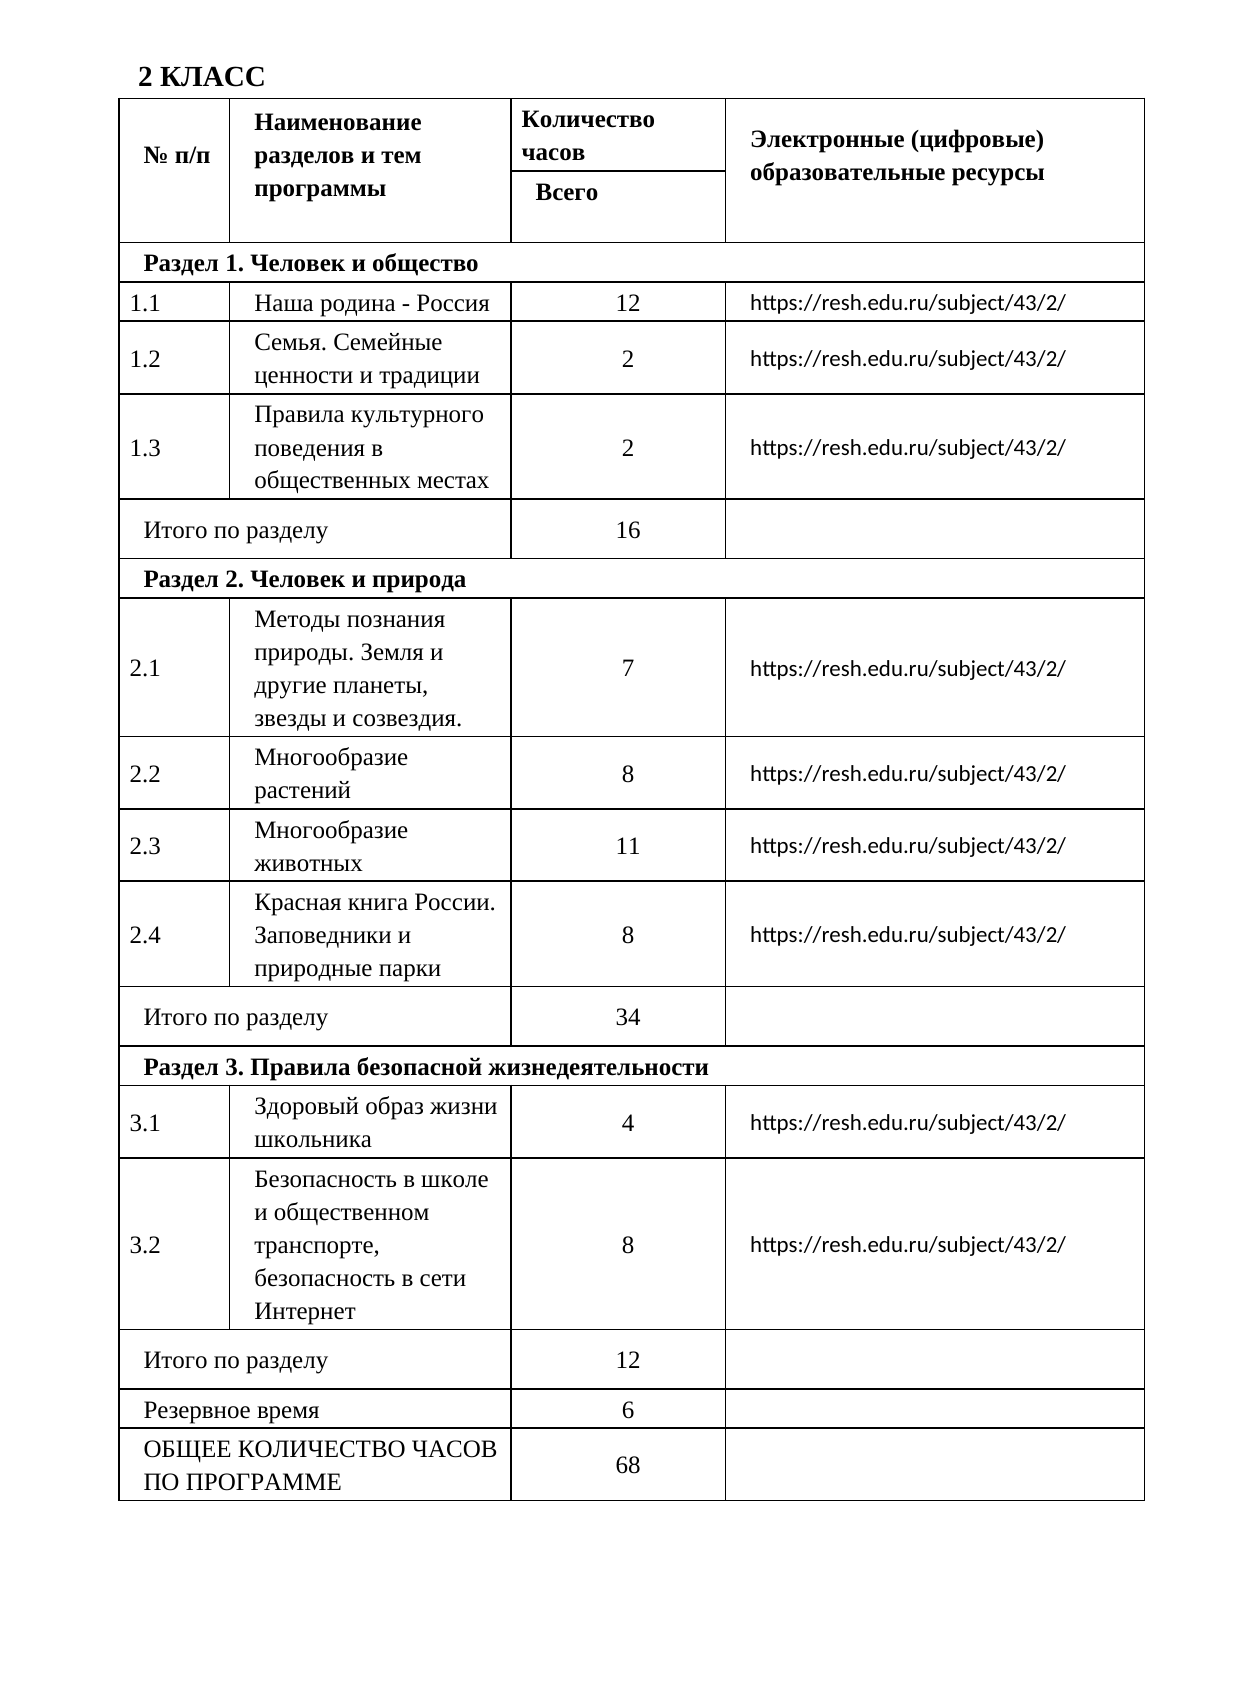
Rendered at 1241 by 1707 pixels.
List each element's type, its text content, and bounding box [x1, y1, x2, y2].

table_cell 2.4 [120, 882, 229, 986]
table_cell Безопасность в школе и общественном транспорте, безопасность в сети Интернет [230, 1159, 510, 1328]
table_cell 8 [512, 882, 725, 986]
table_cell https://resh.edu.ru/subject/43/2/ [726, 737, 1144, 808]
table_cell 2 [512, 395, 725, 498]
table_cell Многообразие животных [230, 810, 510, 880]
table_cell Методы познания природы. Земля и другие планеты, звезды и созвездия. [230, 599, 510, 736]
table_cell 68 [512, 1429, 725, 1500]
table_header Наименование разделов и тем программы [230, 99, 510, 242]
table_cell Наша родина - Россия [230, 283, 510, 320]
table_cell Итого по разделу [120, 987, 510, 1045]
table_cell 2 [512, 322, 725, 393]
table_cell Всего [512, 172, 725, 242]
table_cell https://resh.edu.ru/subject/43/2/ [726, 1159, 1144, 1328]
table_header Электронные (цифровые) образовательные ресурсы [726, 99, 1144, 242]
table_cell Итого по разделу [120, 500, 510, 558]
table_cell https://resh.edu.ru/subject/43/2/ [726, 395, 1144, 498]
table_cell 11 [512, 810, 725, 880]
table_cell Правила культурного поведения в общественных местах [230, 395, 510, 498]
table_cell 8 [512, 1159, 725, 1328]
table_cell 1.2 [120, 322, 229, 393]
table_cell https://resh.edu.ru/subject/43/2/ [726, 810, 1144, 880]
table_cell 2.3 [120, 810, 229, 880]
table_cell 1.1 [120, 283, 229, 320]
table_cell Здоровый образ жизни школьника [230, 1086, 510, 1157]
table_cell [726, 1429, 1144, 1500]
table_cell 16 [512, 500, 725, 558]
table_cell ОБЩЕЕ КОЛИЧЕСТВО ЧАСОВ ПО ПРОГРАММЕ [120, 1429, 510, 1500]
table_cell 3.1 [120, 1086, 229, 1157]
table_cell 12 [512, 283, 725, 320]
table_cell Раздел 3. Правила безопасной жизнедеятельности [120, 1047, 1144, 1084]
table_cell 7 [512, 599, 725, 736]
table_cell 6 [512, 1390, 725, 1427]
table_cell Раздел 2. Человек и природа [120, 559, 1144, 597]
table_cell [726, 1390, 1144, 1427]
table_cell 34 [512, 987, 725, 1045]
table_cell [726, 987, 1144, 1045]
table_cell 12 [512, 1330, 725, 1388]
table_cell Многообразие растений [230, 737, 510, 808]
table_cell 4 [512, 1086, 725, 1157]
table_cell https://resh.edu.ru/subject/43/2/ [726, 322, 1144, 393]
text 2 КЛАСС [131, 59, 1122, 93]
table_cell Итого по разделу [120, 1330, 510, 1388]
table_header № п/п [120, 99, 229, 242]
table_cell 2.2 [120, 737, 229, 808]
table_cell https://resh.edu.ru/subject/43/2/ [726, 599, 1144, 736]
table_cell 8 [512, 737, 725, 808]
table_cell [726, 500, 1144, 558]
table_cell Резервное время [120, 1390, 510, 1427]
table_cell Семья. Семейные ценности и традиции [230, 322, 510, 393]
table_cell [726, 1330, 1144, 1388]
table_cell https://resh.edu.ru/subject/43/2/ [726, 283, 1144, 320]
table_cell 1.3 [120, 395, 229, 498]
table_cell https://resh.edu.ru/subject/43/2/ [726, 1086, 1144, 1157]
table_cell 2.1 [120, 599, 229, 736]
table_cell https://resh.edu.ru/subject/43/2/ [726, 882, 1144, 986]
table_cell Раздел 1. Человек и общество [120, 243, 1144, 281]
table_header Количество часов [512, 99, 725, 170]
table_cell 3.2 [120, 1159, 229, 1328]
table_cell Красная книга России. Заповедники и природные парки [230, 882, 510, 986]
